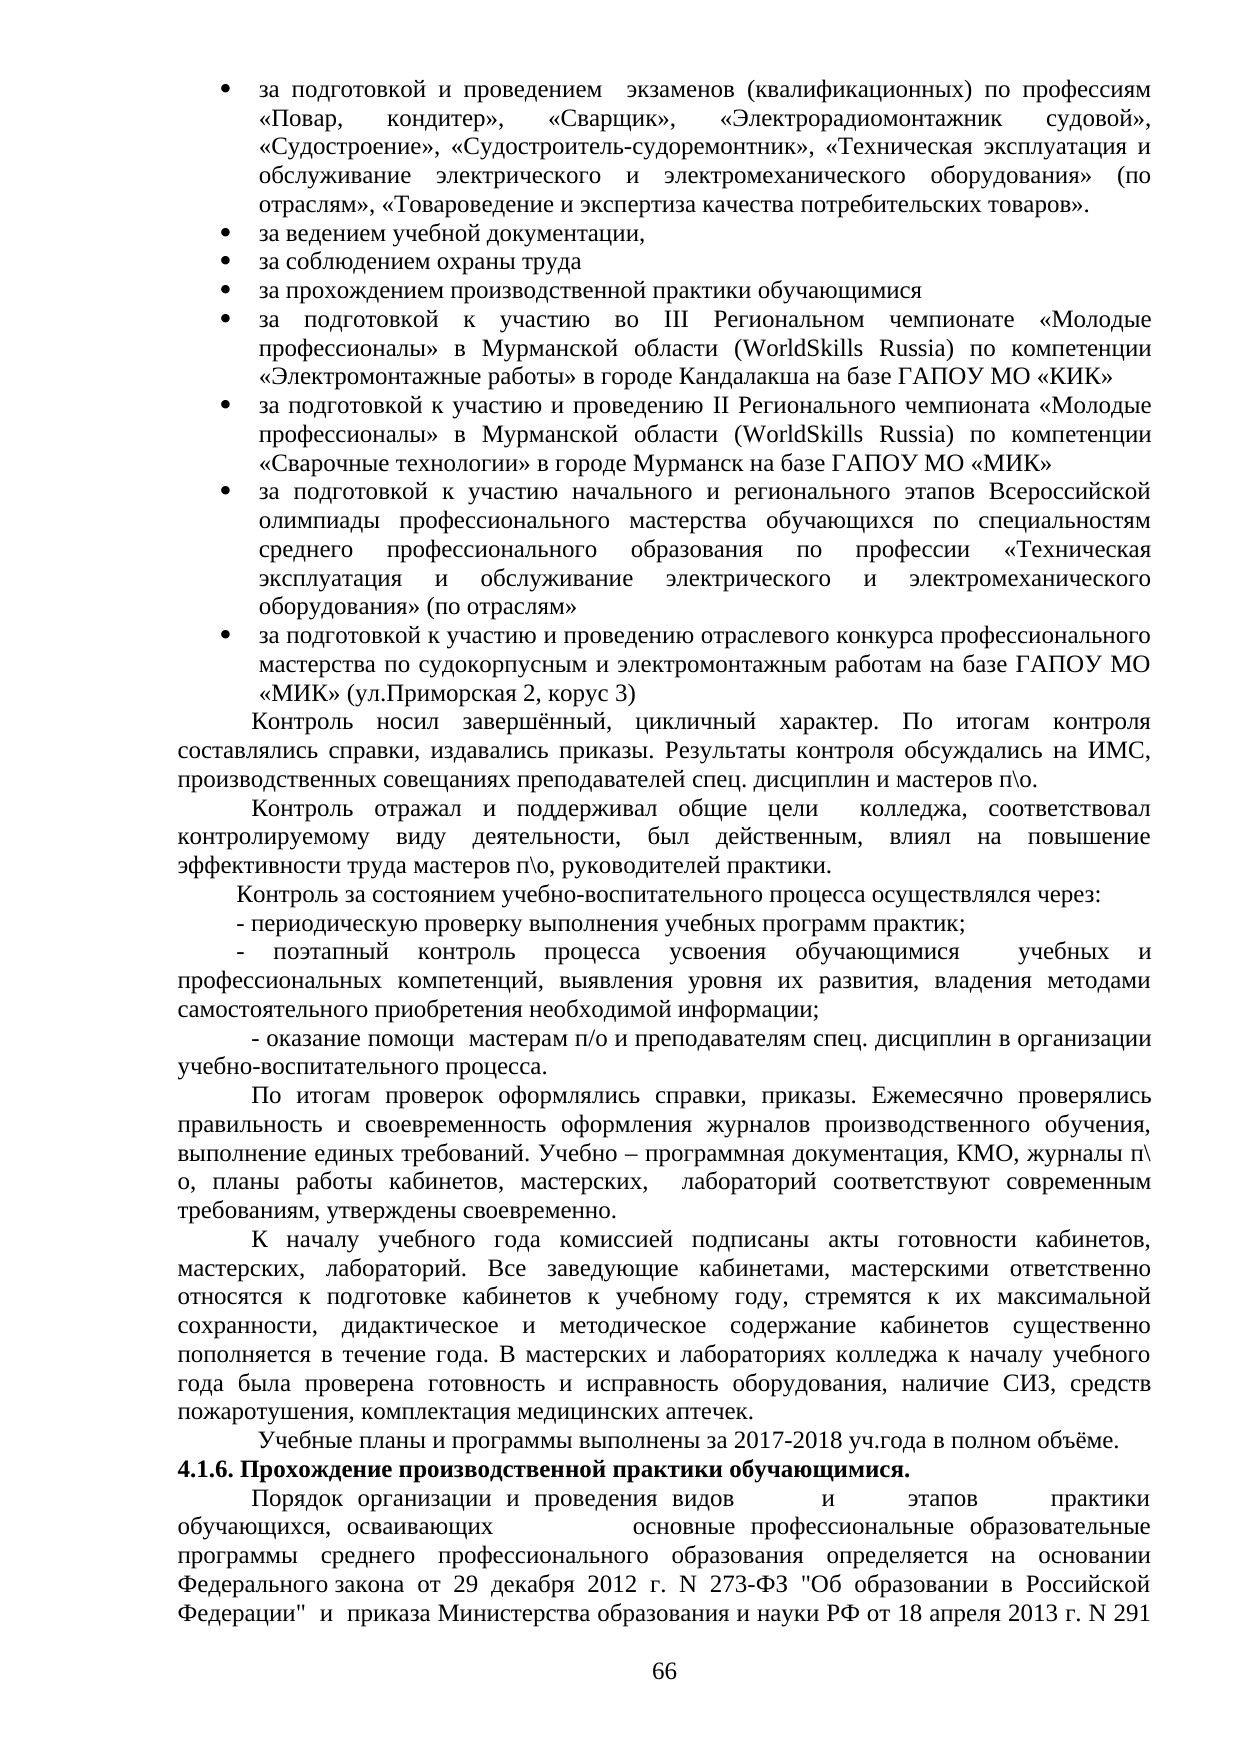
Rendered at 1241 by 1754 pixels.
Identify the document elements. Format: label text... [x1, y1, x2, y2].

list за подготовкой к участию начального и регионального этапов Всероссийской олимпиады профессионального мастерства обучающихся по специальностям среднего профессионального образования по профессии «Техническая эксплуатация и обслуживание электрического и электромеханического оборудования» (по отраслям» [221, 476, 1152, 620]
text Учебные планы и программы выполнены за 2017-2018 уч.года в полном объёме. [177, 1425, 1152, 1454]
text По итогам проверок оформлялись справки, приказы. Ежемесячно проверялись правильность и своевременность оформления журналов производственного обучения, выполнение единых требований. Учебно – программная документация, КМО, журналы п\о, планы работы кабинетов, мастерских, лабораторий соответствуют современным требованиям, утверждены своевременно. [177, 1080, 1152, 1224]
list за подготовкой к участию во III Региональном чемпионате «Молодые профессионалы» в Мурманской области (WorldSkills Russia) по компетенции «Электромонтажные работы» в городе Кандалакша на базе ГАПОУ МО «КИК» [221, 304, 1152, 390]
list за подготовкой и проведением экзаменов (квалификационных) по профессиям «Повар, кондитер», «Сварщик», «Электрорадиомонтажник судовой», «Судостроение», «Судостроитель-судоремонтник», «Техническая эксплуатация и обслуживание электрического и электромеханического оборудования» (по отраслям», «Товароведение и экспертиза качества потребительских товаров». [221, 74, 1152, 218]
list за подготовкой к участию и проведению отраслевого конкурса профессионального мастерства по судокорпусным и электромонтажным работам на базе ГАПОУ МО «МИК» (ул.Приморская 2, корус 3) [221, 620, 1152, 706]
text 4.1.6. Прохождение производственной практики обучающимися. [177, 1454, 1152, 1483]
text - поэтапный контроль процесса усвоения обучающимися учебных и профессиональных компетенций, выявления уровня их развития, владения методами самостоятельного приобретения необходимой информации; [177, 936, 1152, 1023]
text - периодическую проверку выполнения учебных программ практик; [177, 908, 1152, 936]
text К началу учебного года комиссией подписаны акты готовности кабинетов, мастерских, лабораторий. Все заведующие кабинетами, мастерскими ответственно относятся к подготовке кабинетов к учебному году, стремятся к их максимальной сохранности, дидактическое и методическое содержание кабинетов существенно пополняется в течение года. В мастерских и лабораториях колледжа к началу учебного года была проверена готовность и исправность оборудования, наличие СИЗ, средств пожаротушения, комплектация медицинских аптечек. [177, 1224, 1152, 1425]
text Контроль за состоянием учебно-воспитательного процесса осуществлялся через: [177, 879, 1152, 908]
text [177, 1483, 1152, 1626]
list за ведением учебной документации, [221, 218, 1152, 246]
text Контроль отражал и поддерживал общие цели колледжа, соответствовал контролируемому виду деятельности, был действенным, влиял на повышение эффективности труда мастеров п\о, руководителей практики. [177, 793, 1152, 879]
list за прохождением производственной практики обучающимися [221, 275, 1152, 304]
list за соблюдением охраны труда [221, 246, 1152, 275]
text Контроль носил завершённый, цикличный характер. По итогам контроля составлялись справки, издавались приказы. Результаты контроля обсуждались на ИМС, производственных совещаниях преподавателей спец. дисциплин и мастеров п\о. [177, 706, 1152, 793]
text - оказание помощи мастерам п/о и преподавателям спец. дисциплин в организации учебно-воспитательного процесса. [177, 1023, 1152, 1080]
list за подготовкой к участию и проведению II Регионального чемпионата «Молодые профессионалы» в Мурманской области (WorldSkills Russia) по компетенции «Сварочные технологии» в городе Мурманск на базе ГАПОУ МО «МИК» [221, 390, 1152, 476]
